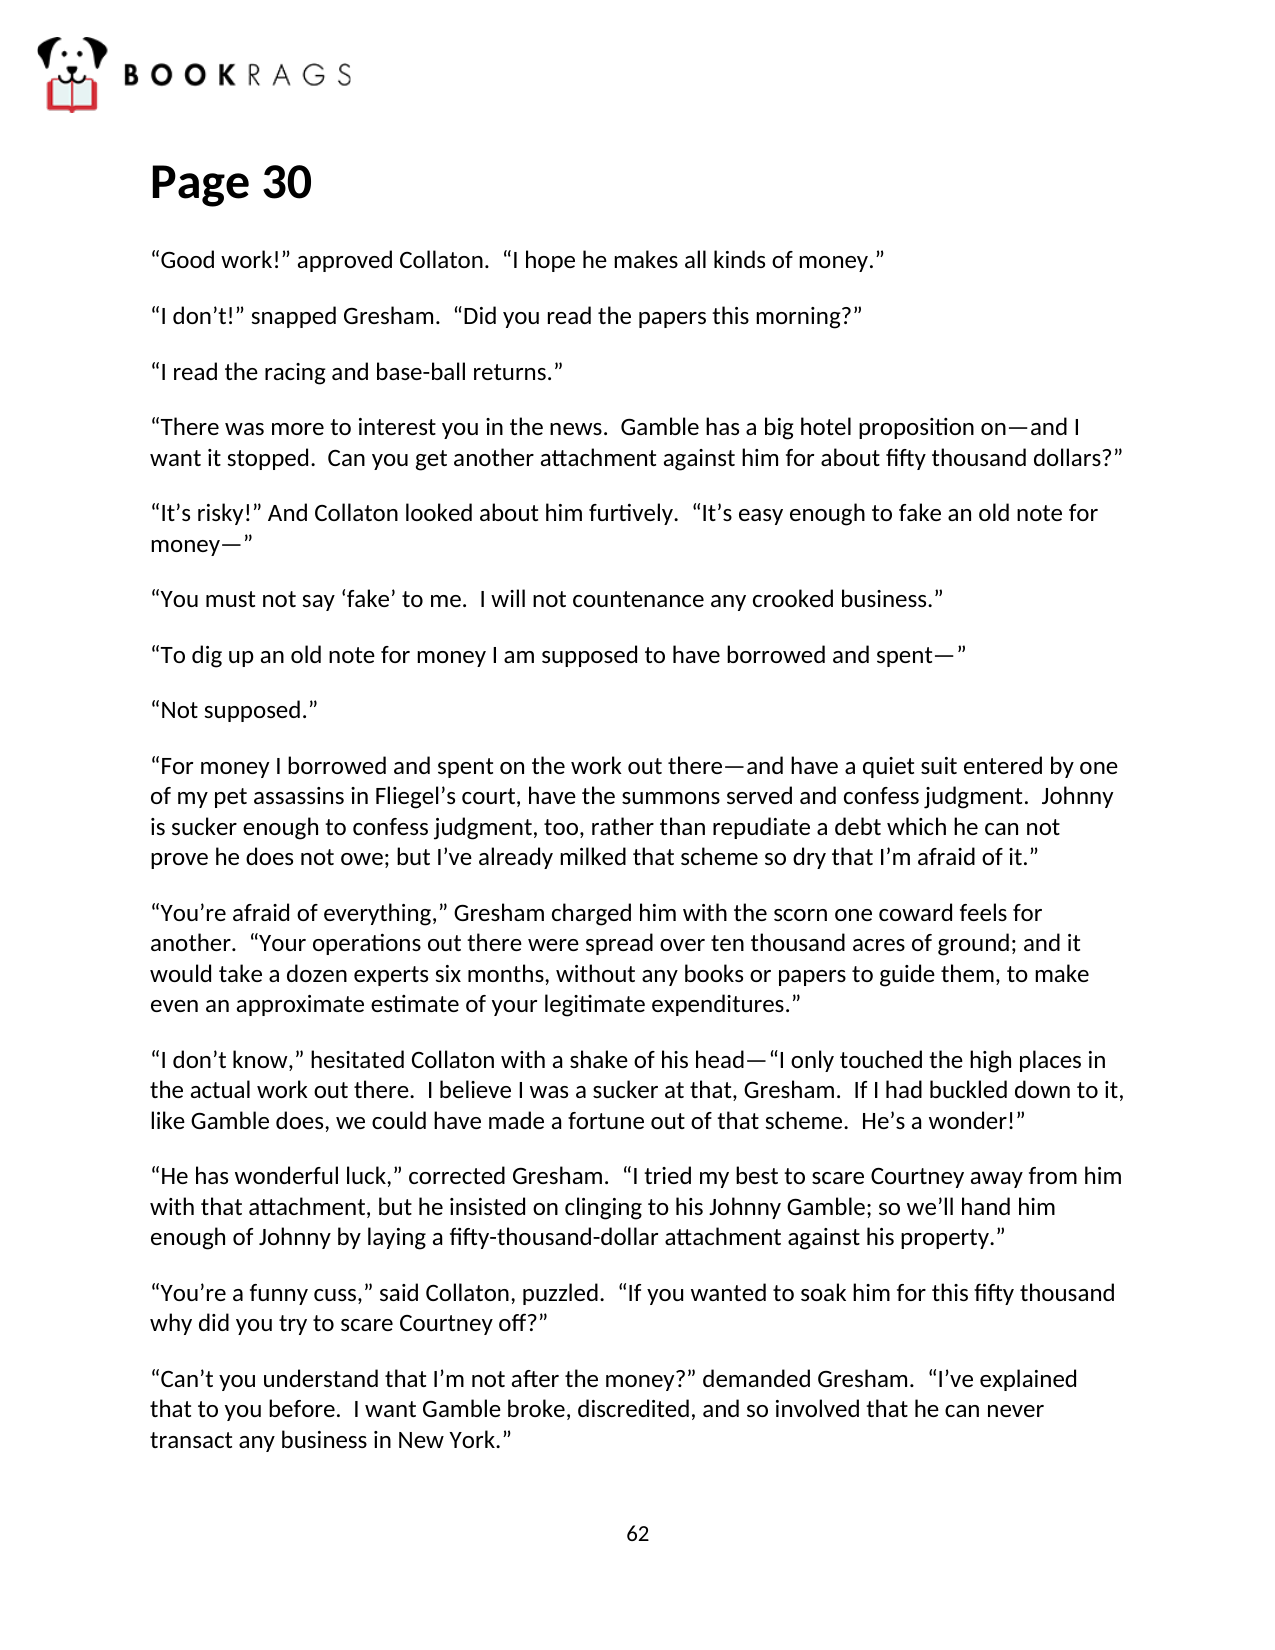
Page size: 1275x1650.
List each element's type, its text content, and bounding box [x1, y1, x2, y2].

text Page 30 [150, 150, 1125, 211]
text “To dig up an old note for money I am supposed to have borrowed and spent—­” [150, 639, 1125, 669]
text “For money I borrowed and spent on the work out there—­and have a quiet suit entered by one of my pet assassins in Fliegel’s court, have the summons served and confess judgment. Johnny is sucker enough to confess judgment, too, rather than repudiate a debt which he can not prove he does not owe; but I’ve already milked that scheme so dry that I’m afraid of it.” [150, 750, 1125, 872]
text “You’re a funny cuss,” said Collaton, puzzled. “If you wanted to soak him for this fifty thousand why did you try to scare Courtney off?” [150, 1277, 1125, 1338]
text “I don’t!” snapped Gresham. “Did you read the papers this morning?” [150, 300, 1125, 331]
text “He has wonderful luck,” corrected Gresham. “I tried my best to scare Courtney away from him with that attachment, but he insisted on clinging to his Johnny Gamble; so we’ll hand him enough of Johnny by laying a fifty-thousand-dollar attachment against his property.” [150, 1161, 1125, 1252]
text “Not supposed.” [150, 694, 1125, 725]
text “Can’t you understand that I’m not after the money?” demanded Gresham. “I’ve explained that to you before. I want Gamble broke, discredited, and so involved that he can never transact any business in New York.” [150, 1363, 1125, 1455]
text “I read the racing and base-ball returns.” [150, 356, 1125, 386]
text “Good work!” approved Collaton. “I hope he makes all kinds of money.” [150, 244, 1125, 275]
text “I don’t know,” hesitated Collaton with a shake of his head—­“I only touched the high places in the actual work out there. I believe I was a sucker at that, Gresham. If I had buckled down to it, like Gamble does, we could have made a fortune out of that scheme. He’s a wonder!” [150, 1044, 1125, 1136]
text “You must not say ‘fake’ to me. I will not countenance any crooked business.” [150, 583, 1125, 614]
picture [37, 37, 351, 113]
text “You’re afraid of everything,” Gresham charged him with the scorn one coward feels for another. “Your operations out there were spread over ten thousand acres of ground; and it would take a dozen experts six months, without any books or papers to guide them, to make even an approximate estimate of your legitimate expenditures.” [150, 897, 1125, 1019]
text “There was more to interest you in the news. Gamble has a big hotel proposition on—­and I want it stopped. Can you get another attachment against him for about fifty thousand dollars?” [150, 411, 1125, 472]
text “It’s risky!” And Collaton looked about him furtively. “It’s easy enough to fake an old note for money—­” [150, 497, 1125, 558]
